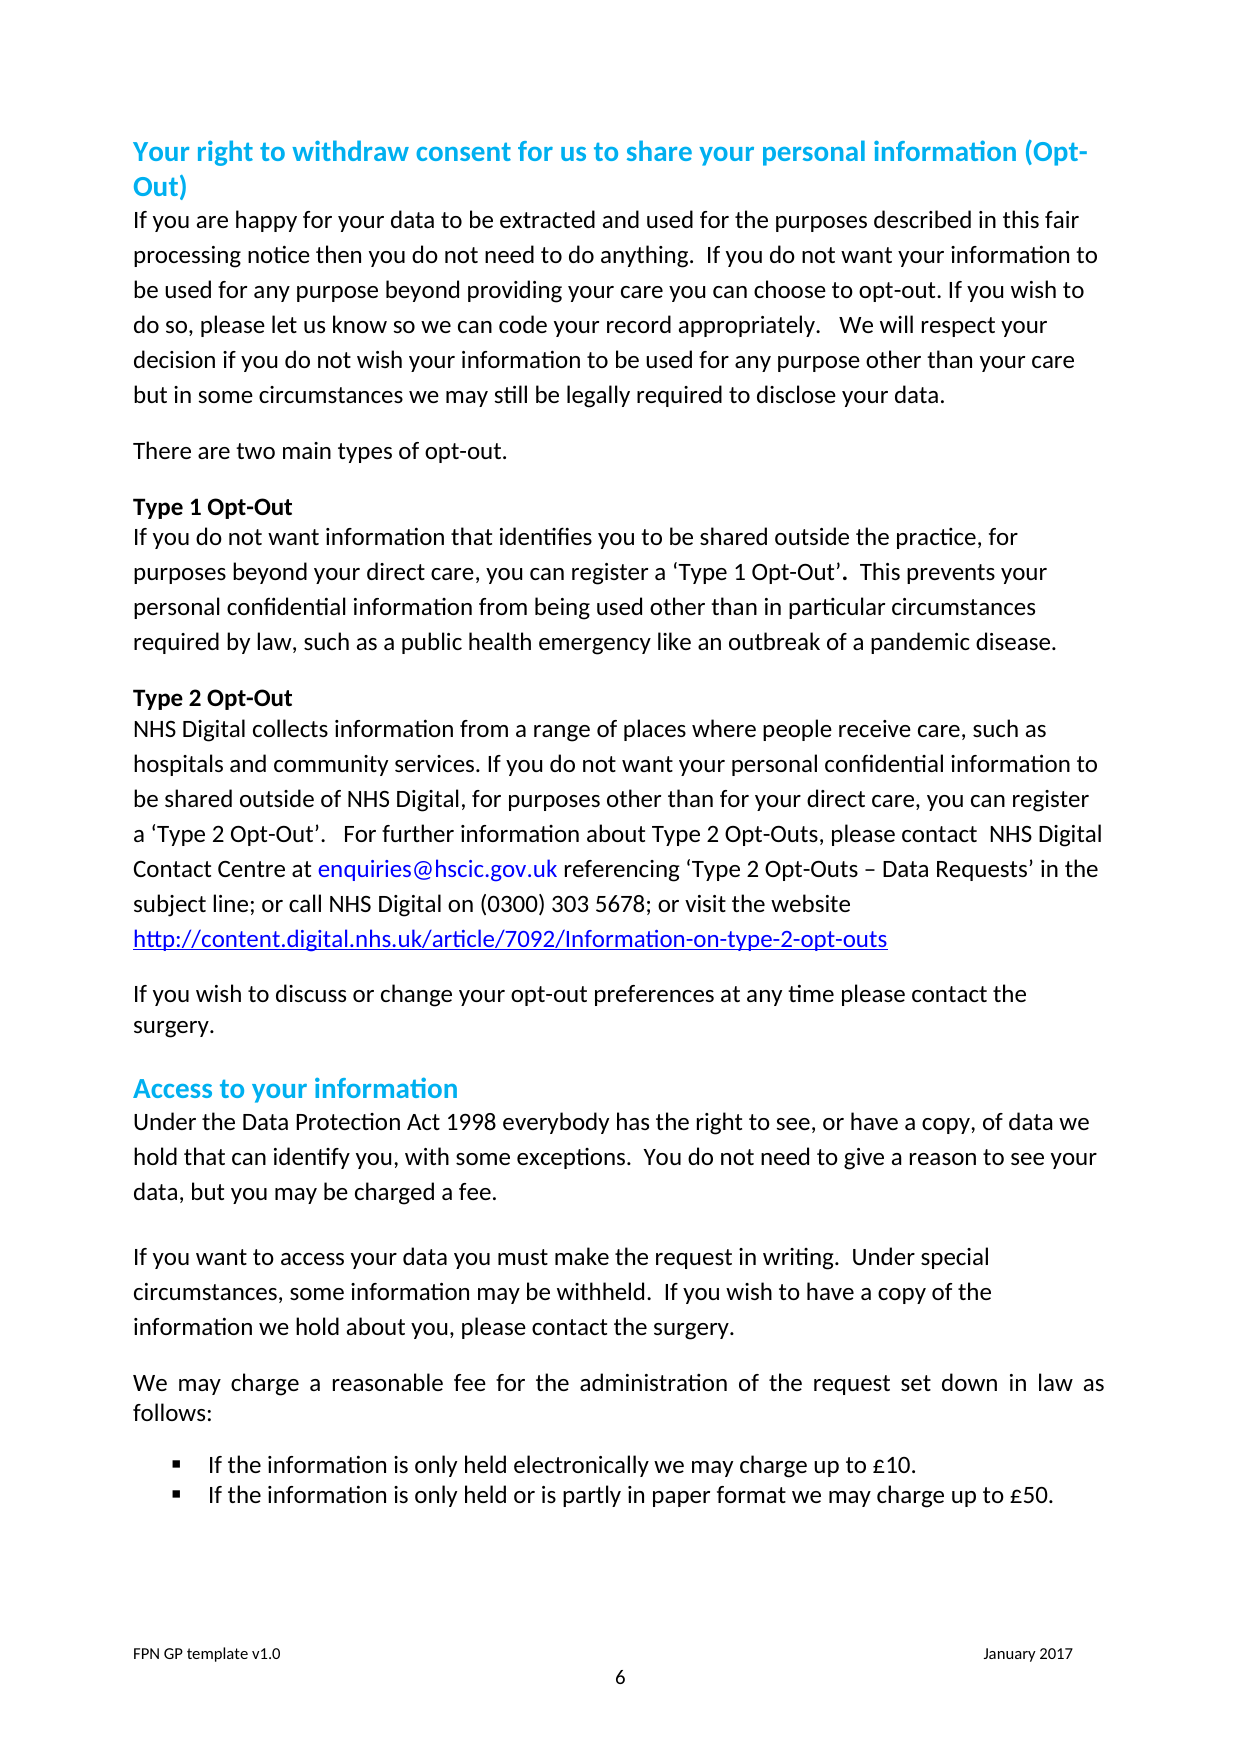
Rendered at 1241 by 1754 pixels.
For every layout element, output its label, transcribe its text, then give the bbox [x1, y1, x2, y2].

text If you are happy for your data to be extracted and used for the purposes described in this fair processing notice then you do not need to do anything. If you do not want your information to be used for any purpose beyond providing your care you can choose to opt-out. If you wish to do so, please let us know so we can code your record appropriately. We will respect your decision if you do not wish your information to be used for any purpose other than your care but in some circumstances we may still be legally required to disclose your data. [133, 204, 1107, 410]
text If you want to access your data you must make the request in writing. Under special circumstances, some information may be withheld. If you wish to have a copy of the information we hold about you, please contact the surgery. [133, 1241, 1107, 1342]
subtitle Access to your information [133, 1070, 1107, 1106]
text If you do not want information that identifies you to be shared outside the practice, for purposes beyond your direct care, you can register a ‘Type 1 Opt-Out’. This prevents your personal confidential information from being used other than in particular circumstances required by law, such as a public health emergency like an outbreak of a pandemic disease. [133, 521, 1107, 657]
text NHS Digital collects information from a range of places where people receive care, such as hospitals and community services. If you do not want your personal confidential information to be shared outside of NHS Digital, for purposes other than for your direct care, you can register a ‘Type 2 Opt-Out’. For further information about Type 2 Opt-Outs, please contact NHS Digital Contact Centre at enquiries@hscic.gov.uk referencing ‘Type 2 Opt-Outs – Data Requests’ in the subject line; or call NHS Digital on (0300) 303 5678; or visit the website http://content.digital.nhs.uk/article/7092/Information-on-type-2-opt-outs [133, 713, 1107, 953]
list If the information is only held electronically we may charge up to £10. [170, 1449, 1107, 1479]
text There are two main types of opt-out. [133, 435, 1107, 466]
text If you wish to discuss or change your opt-out preferences at any time please contact the surgery. [133, 978, 1107, 1039]
subtitle Type 2 Opt-Out [133, 682, 1107, 713]
list If the information is only held or is partly in paper format we may charge up to £50. [170, 1479, 1107, 1510]
text Under the Data Protection Act 1998 everybody has the right to see, or have a copy, of data we hold that can identify you, with some exceptions. You do not need to give a reason to see your data, but you may be charged a fee. [133, 1106, 1107, 1206]
subtitle Your right to withdraw consent for us to share your personal information (Opt-Out) [133, 133, 1107, 204]
text We may charge a reasonable fee for the administration of the request set down in law as follows: [133, 1367, 1107, 1428]
subtitle Type 1 Opt-Out [133, 491, 1107, 521]
